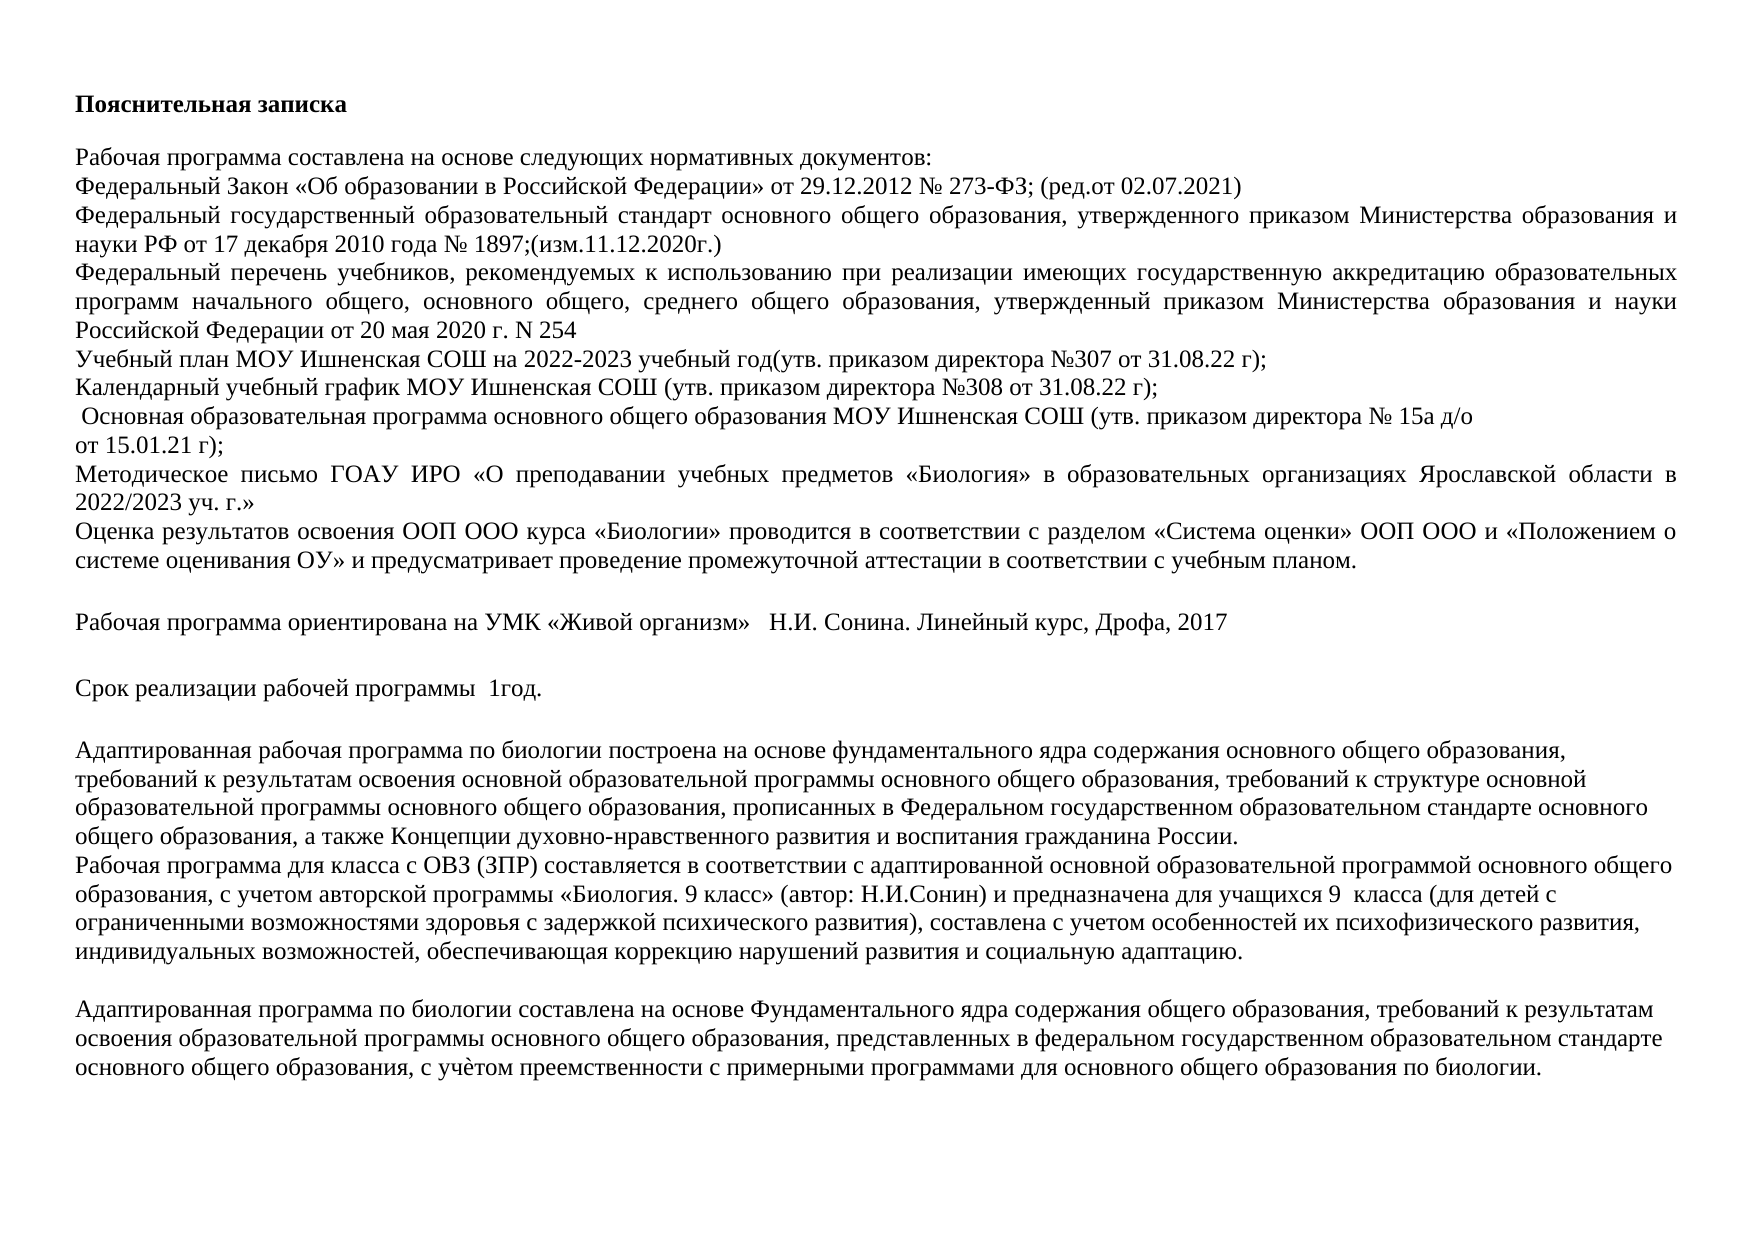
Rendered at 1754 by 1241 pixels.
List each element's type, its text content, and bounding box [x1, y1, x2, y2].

text Срок реализации рабочей программы 1год. [75, 673, 1679, 701]
text Методическое письмо ГОАУ ИРО «О преподавании учебных предметов «Биология» в образовательных организациях Ярославской области в 2022/2023 уч. г.» [75, 459, 1679, 516]
text Рабочая программа ориентирована на УМК «Живой организм» Н.И. Сонина. Линейный курс, Дрофа, 2017 [75, 607, 1679, 635]
text Федеральный государственный образовательный стандарт основного общего образования, утвержденного приказом Министерства образования и науки РФ от 17 декабря 2010 года № 1897;(изм.11.12.2020г.) [75, 200, 1679, 257]
text Адаптированная программа по биологии составлена на основе Фундаментального ядра содержания общего образования, требований к результатам освоения образовательной программы основного общего образования, представленных в федеральном государственном образовательном стандарте основного общего образования, с учѐтом преемственности с примерными программами для основного общего образования по биологии. [75, 994, 1679, 1080]
text Пояснительная записка [75, 89, 1679, 117]
text Федеральный Закон «Об образовании в Российской Федерации» от 29.12.2012 № 273-ФЗ; (ред.от 02.07.2021) [75, 171, 1679, 200]
text Федеральный перечень учебников, рекомендуемых к использованию при реализации имеющих государственную аккредитацию образовательных программ начального общего, основного общего, среднего общего образования, утвержденный приказом Министерства образования и науки Российской Федерации от 20 мая 2020 г. N 254 [75, 257, 1679, 344]
text Адаптированная рабочая программа по биологии построена на основе фундаментального ядра содержания основного общего образования, требований к результатам освоения основной образовательной программы основного общего образования, требований к структуре основной образовательной программы основного общего образования, прописанных в Федеральном государственном образовательном стандарте основного общего образования, а также Концепции духовно-нравственного развития и воспитания гражданина России. Рабочая программа для класса с ОВЗ (ЗПР) составляется в соответствии с адаптированной основной образовательной программой основного общего образования, с учетом авторской программы «Биология. 9 класс» (автор: Н.И.Сонин) и предназначена для учащихся 9 класса (для детей с ограниченными возможностями здоровья с задержкой психического развития), составлена с учетом особенностей их психофизического развития, индивидуальных возможностей, обеспечивающая коррекцию нарушений развития и социальную адаптацию. [75, 735, 1679, 965]
text Календарный учебный график МОУ Ишненская СОШ (утв. приказом директора №308 от 31.08.22 г); [75, 372, 1679, 401]
text Учебный план МОУ Ишненская СОШ на 2022-2023 учебный год(утв. приказом директора №307 от 31.08.22 г); [75, 344, 1679, 372]
text Основная образовательная программа основного общего образования МОУ Ишненская СОШ (утв. приказом директора № 15а д/о [75, 401, 1679, 430]
text от 15.01.21 г); [75, 430, 1679, 459]
text Рабочая программа составлена на основе следующих нормативных документов: [75, 142, 1679, 171]
text Оценка результатов освоения ООП ООО курса «Биологии» проводится в соответствии с разделом «Система оценки» ООП ООО и «Положением о системе оценивания ОУ» и предусматривает проведение промежуточной аттестации в соответствии с учебным планом. [75, 516, 1679, 574]
